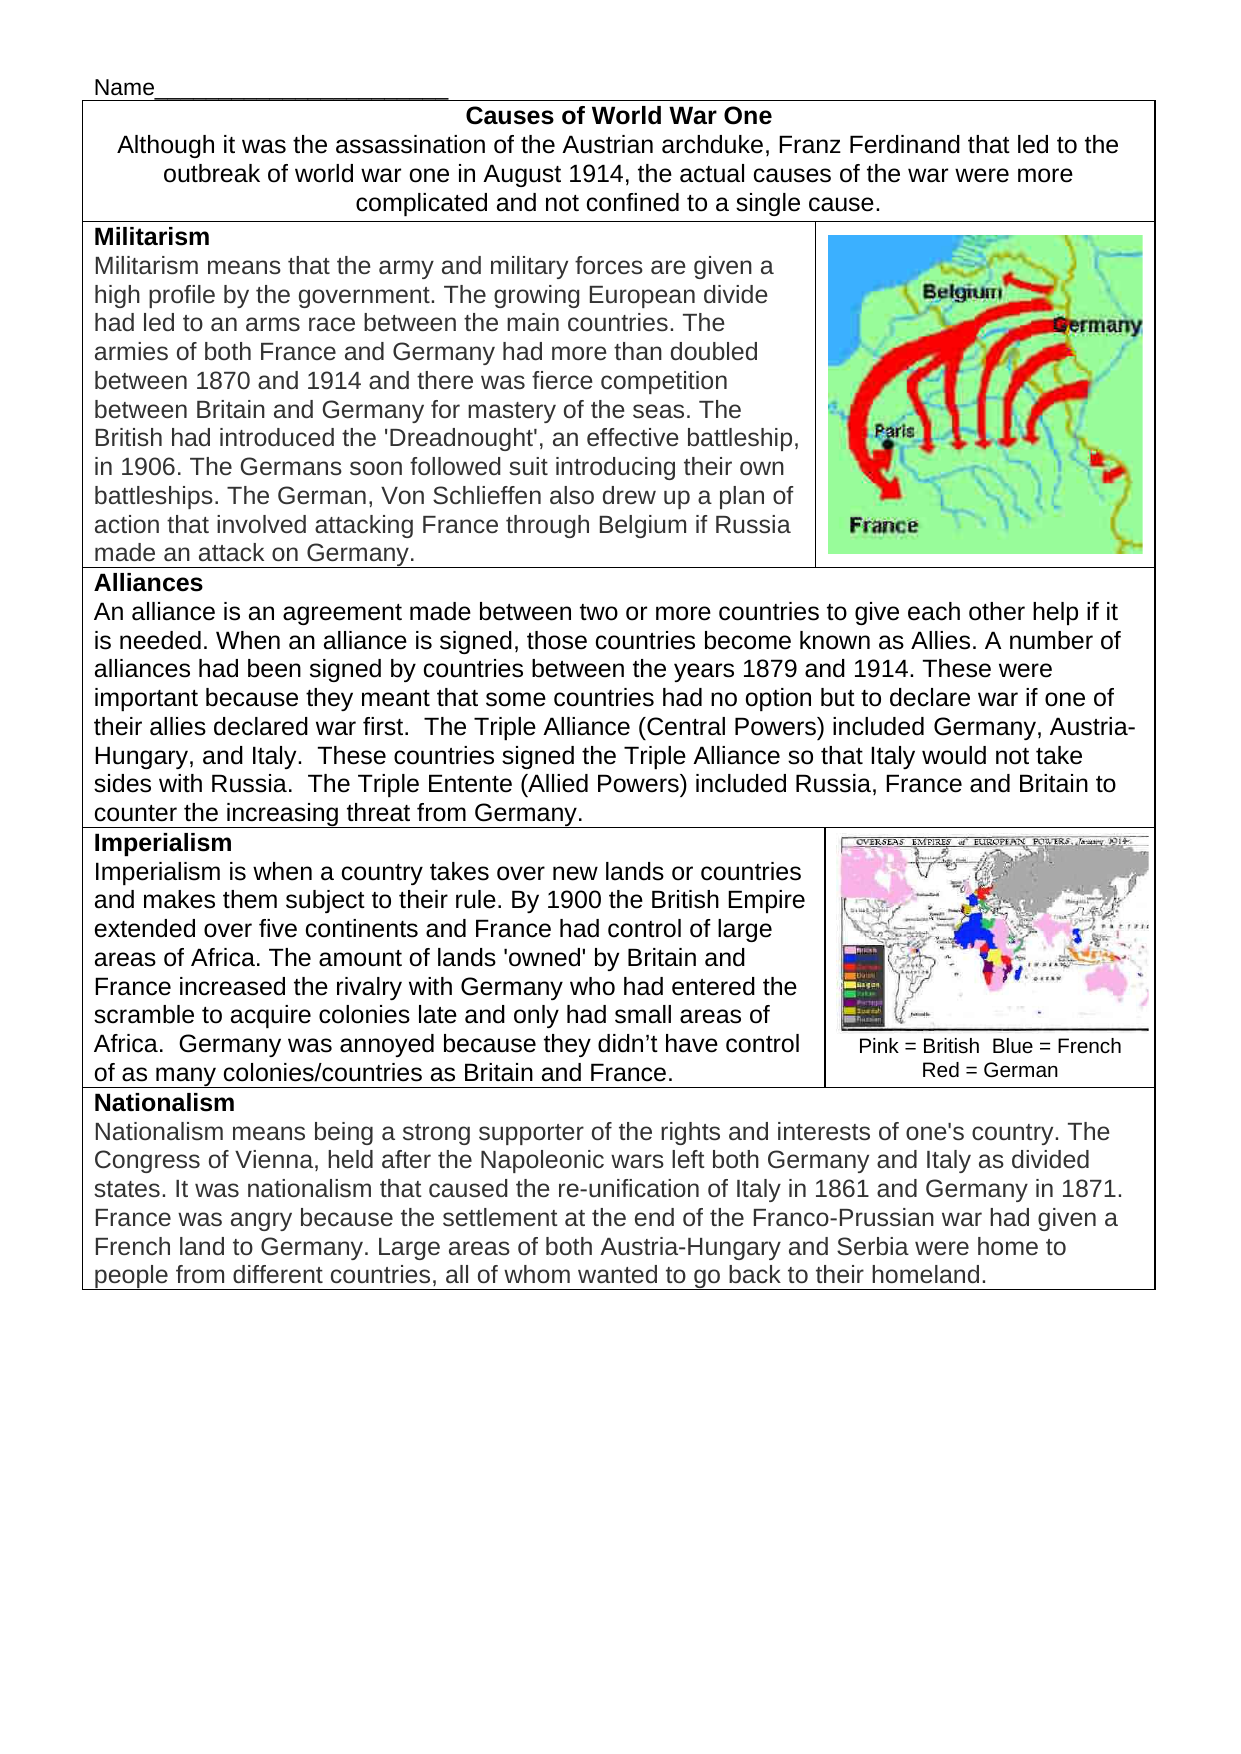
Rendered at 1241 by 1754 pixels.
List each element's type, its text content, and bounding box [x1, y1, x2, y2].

picture [828, 235, 1143, 554]
table_cell Pink = British Blue = French Red = German [826, 828, 1154, 1087]
picture [836, 833, 1149, 1034]
table_cell Nationalism Nationalism means being a strong supporter of the rights and interests of one's country. The Congress of Vienna, held after the Napoleonic wars left both Germany and Italy as divided states. It was nationalism that caused the re-unification of Italy in 1861 and Germany in 1871. France was angry because the settlement at the end of the Franco-Prussian war had given a French land to Germany. Large areas of both Austria-Hungary and Serbia were home to people from different countries, all of whom wanted to go back to their homeland. [83, 1088, 1154, 1289]
table_header Causes of World War One Although it was the assassination of the Austrian archduke, Franz Ferdinand that led to the outbreak of world war one in August 1914, the actual causes of the war were more complicated and not confined to a single cause. [83, 101, 1154, 221]
table_cell [816, 222, 1154, 567]
table_cell Imperialism Imperialism is when a country takes over new lands or countries and makes them subject to their rule. By 1900 the British Empire extended over five continents and France had control of large areas of Africa. The amount of lands 'owned' by Britain and France increased the rivalry with Germany who had entered the scramble to acquire colonies late and only had small areas of Africa. Germany was annoyed because they didn’t have control of as many colonies/countries as Britain and France. [83, 828, 824, 1087]
table_cell Alliances An alliance is an agreement made between two or more countries to give each other help if it is needed. When an alliance is signed, those countries become known as Allies. A number of alliances had been signed by countries between the years 1879 and 1914. These were important because they meant that some countries had no option but to declare war if one of their allies declared war first. The Triple Alliance (Central Powers) included Germany, Austria-Hungary, and Italy. These countries signed the Triple Alliance so that Italy would not take sides with Russia. The Triple Entente (Allied Powers) included Russia, France and Britain to counter the increasing threat from Germany. [83, 568, 1154, 827]
table_cell Militarism Militarism means that the army and military forces are given a high profile by the government. The growing European divide had led to an arms race between the main countries. The armies of both France and Germany had more than doubled between 1870 and 1914 and there was fierce competition between Britain and Germany for mastery of the seas. The British had introduced the 'Dreadnought', an effective battleship, in 1906. The Germans soon followed suit introducing their own battleships. The German, Von Schlieffen also drew up a plan of action that involved attacking France through Belgium if Russia made an attack on Germany. [83, 222, 815, 567]
